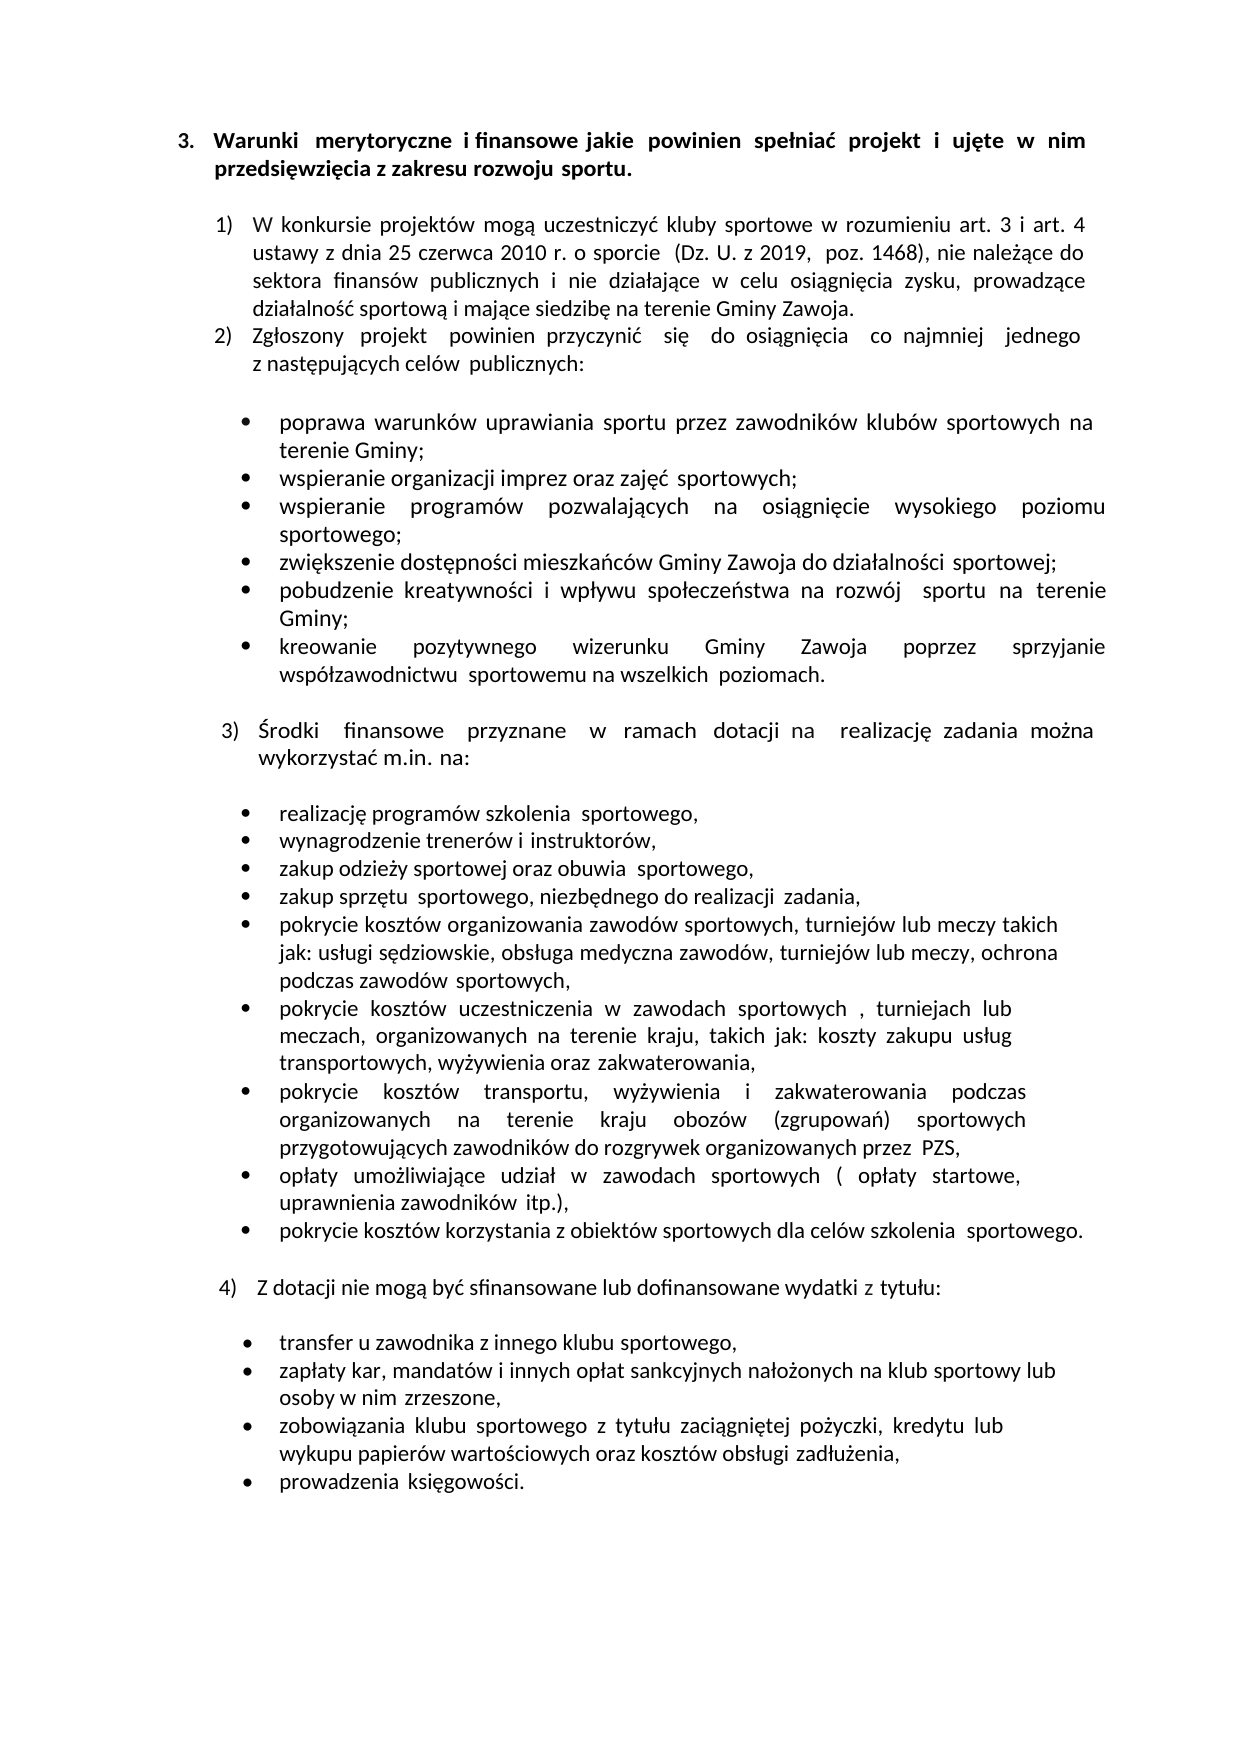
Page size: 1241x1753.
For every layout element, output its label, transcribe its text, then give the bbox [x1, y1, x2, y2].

list wynagrodzenie trenerów i instruktorów, [242, 827, 1107, 854]
list W konkursie projektów mogą uczestniczyć kluby sportowe w rozumieniu art. 3 i art. 4 ustawy z dnia 25 czerwca 2010 r. o sporcie (Dz. U. z 2019, poz. 1468), nie należące do sektora finansów publicznych i nie działające w celu osiągnięcia zysku, prowadzące działalność sportową i mające siedzibę na terenie Gminy Zawoja. [215, 210, 1087, 322]
list zwiększenie dostępności mieszkańców Gminy Zawoja do działalności sportowej; [242, 548, 1107, 576]
list zakup sprzętu sportowego, niezbędnego do realizacji zadania, [242, 882, 1107, 910]
list realizację programów szkolenia sportowego, [242, 799, 1107, 827]
list pokrycie kosztów uczestniczenia w zawodach sportowych , turniejach lub meczach, organizowanych na terenie kraju, takich jak: koszty zakupu usług transportowych, wyżywienia oraz zakwaterowania, [242, 994, 1013, 1076]
list wspieranie programów pozwalających na osiągnięcie wysokiego poziomu sportowego; [242, 492, 1107, 548]
list zakup odzieży sportowej oraz obuwia sportowego, [242, 854, 1107, 882]
list Środki finansowe przyznane w ramach dotacji na realizację zadania można wykorzystać m.in. na: [221, 717, 1094, 772]
list zobowiązania klubu sportowego z tytułu zaciągniętej pożyczki, kredytu lub wykupu papierów wartościowych oraz kosztów obsługi zadłużenia, [242, 1412, 1005, 1467]
list pokrycie kosztów korzystania z obiektów sportowych dla celów szkolenia sportowego. [242, 1217, 1107, 1244]
list zapłaty kar, mandatów i innych opłat sankcyjnych nałożonych na klub sportowy lub osoby w nim zrzeszone, [242, 1356, 1058, 1411]
list prowadzenia księgowości. [242, 1467, 1107, 1495]
list kreowanie pozytywnego wizerunku Gminy Zawoja poprzez sprzyjanie współzawodnictwu sportowemu na wszelkich poziomach. [242, 632, 1107, 688]
list Warunki merytoryczne i finansowe jakie powinien spełniać projekt i ujęte w nim przedsięwzięcia z zakresu rozwoju sportu. [177, 127, 1086, 182]
list pobudzenie kreatywności i wpływu społeczeństwa na rozwój sportu na terenie Gminy; [242, 576, 1107, 632]
subtitle poprawa warunków uprawiania sportu przez zawodników klubów sportowych na terenie Gminy; [242, 409, 1094, 464]
list opłaty umożliwiające udział w zawodach sportowych ( opłaty startowe, uprawnienia zawodników itp.), [242, 1161, 1022, 1216]
list transfer u zawodnika z innego klubu sportowego, [242, 1328, 1107, 1356]
list Z dotacji nie mogą być sfinansowane lub dofinansowane wydatki z tytułu: [219, 1273, 1107, 1301]
list pokrycie kosztów organizowania zawodów sportowych, turniejów lub meczy takich jak: usługi sędziowskie, obsługa medyczna zawodów, turniejów lub meczy, ochrona podczas zawodów sportowych, [242, 910, 1059, 994]
list pokrycie kosztów transportu, wyżywienia i zakwaterowania podczas organizowanych na terenie kraju obozów (zgrupowań) sportowych przygotowujących zawodników do rozgrywek organizowanych przez PZS, [242, 1077, 1027, 1161]
list wspieranie organizacji imprez oraz zajęć sportowych; [242, 464, 1107, 492]
list Zgłoszony projekt powinien przyczynić się do osiągnięcia co najmniej jednego z następujących celów publicznych: [214, 322, 1084, 377]
